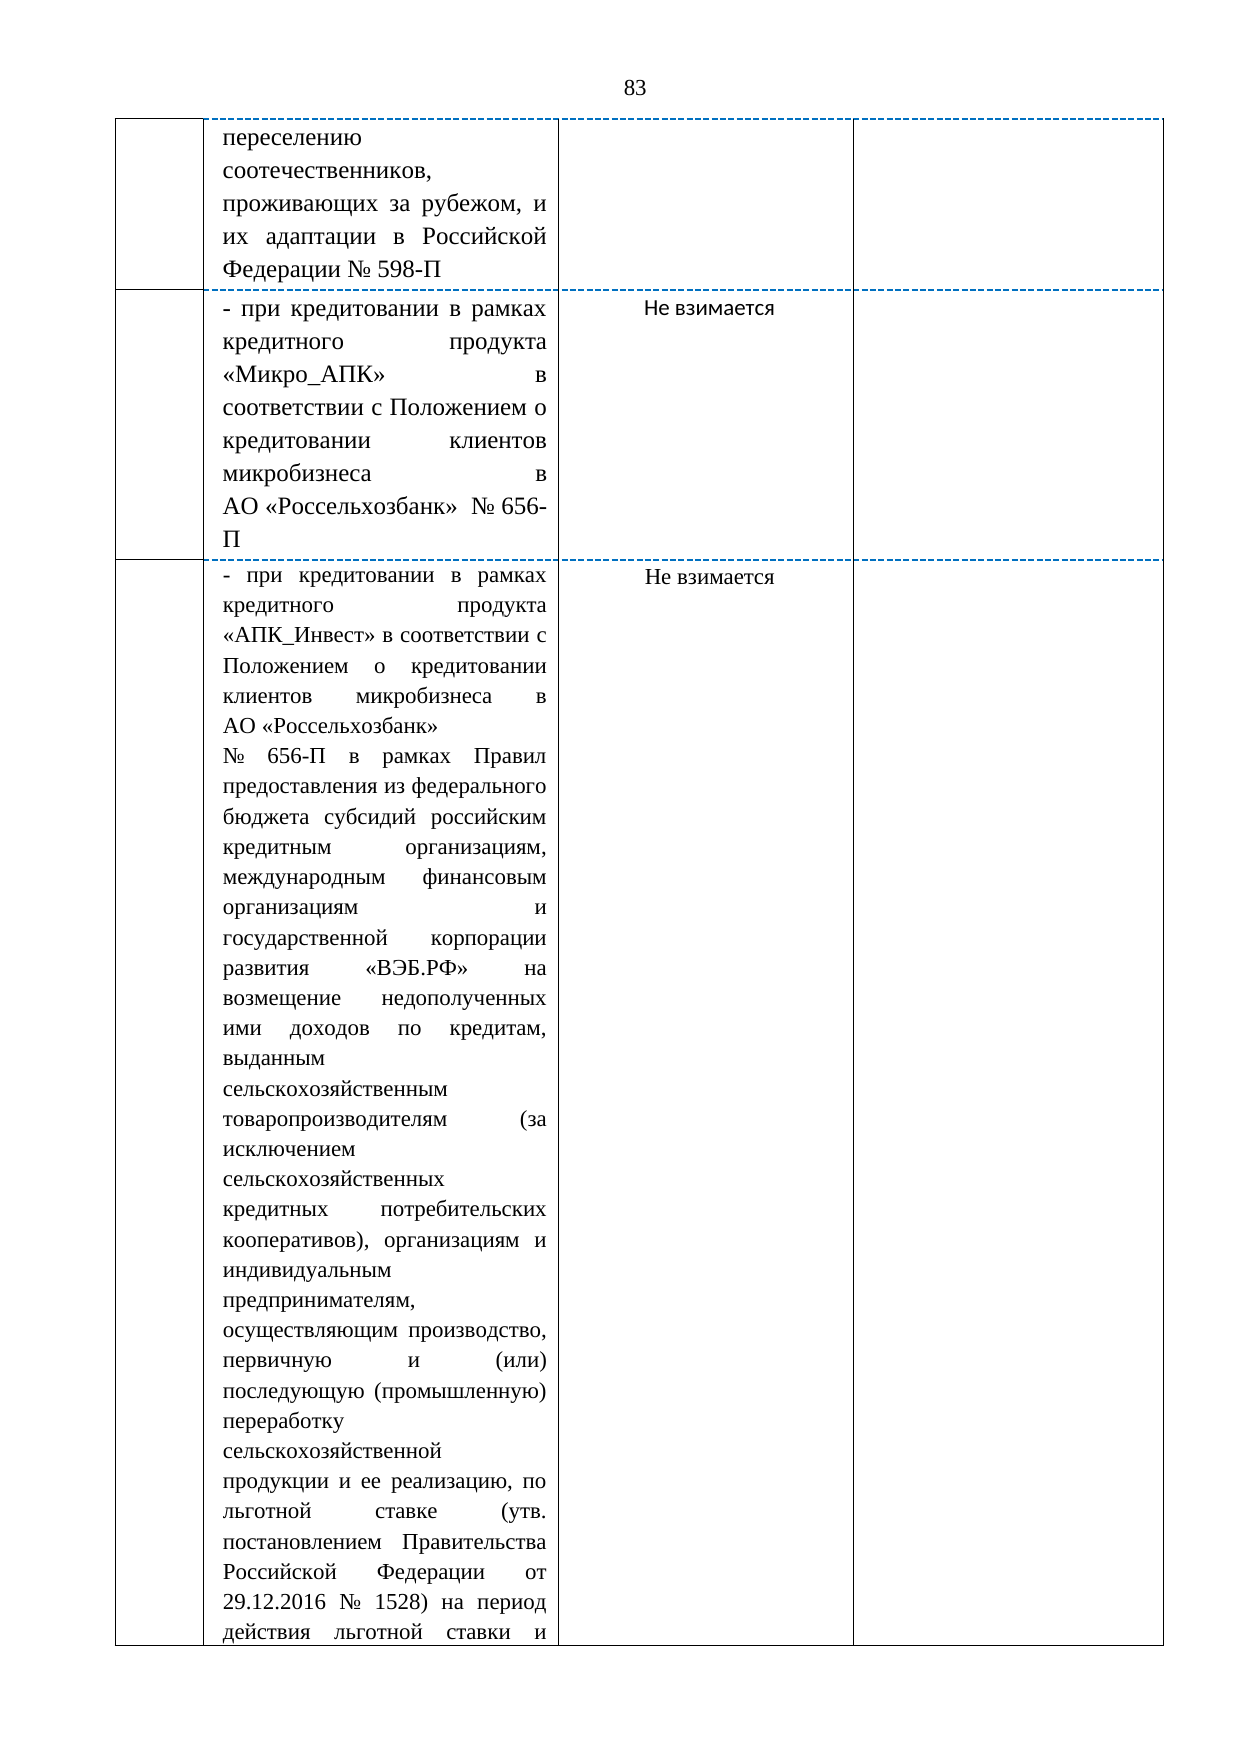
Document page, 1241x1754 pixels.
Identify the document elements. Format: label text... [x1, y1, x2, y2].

table_cell [116, 290, 203, 559]
table_cell [854, 559, 1163, 1645]
table_cell - при кредитовании в рамках кредитного продукта «Микро_АПК» в соответствии с Положением о кредитовании клиентов микробизнеса в АО «Россельхозбанк» № 656-П [204, 289, 558, 559]
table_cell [204, 118, 558, 289]
table_cell [116, 119, 203, 289]
table_cell [116, 560, 203, 1645]
table_cell [854, 289, 1163, 559]
table_cell [854, 118, 1163, 289]
table_cell Не взимается [559, 559, 853, 1645]
table_cell Не взимается [559, 289, 853, 559]
table_cell Не взымается [559, 118, 853, 289]
